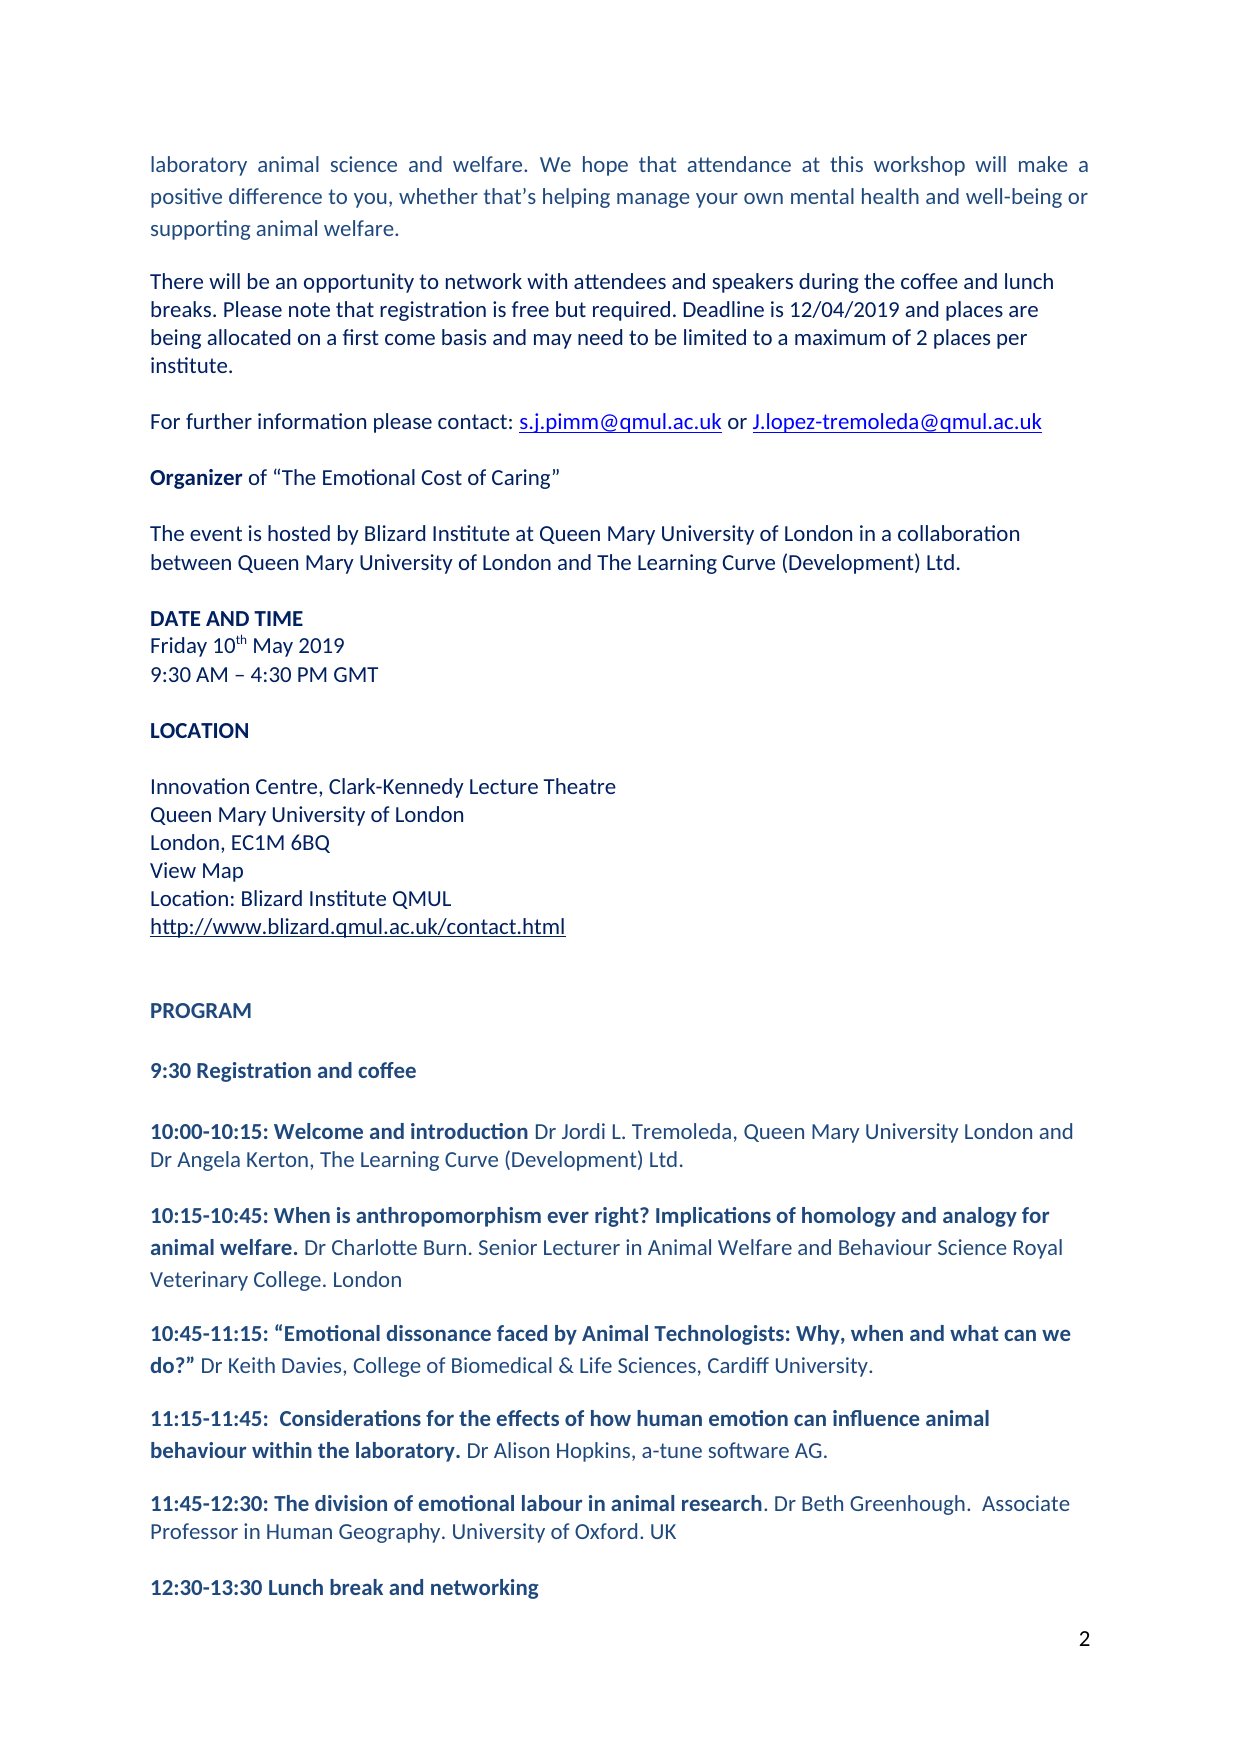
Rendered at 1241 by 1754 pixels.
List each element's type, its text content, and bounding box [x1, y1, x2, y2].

text PROGRAM [150, 996, 1090, 1024]
text For further information please contact: s.j.pimm@qmul.ac.uk or J.lopez-tremoleda@qmul.ac.uk [150, 407, 1090, 436]
text 11:15-11:45: Considerations for the effects of how human emotion can influence animal behaviour within the laboratory. Dr Alison Hopkins, a-tune software AG. [150, 1404, 1090, 1464]
text London, EC1M 6BQ [150, 828, 1090, 856]
text Innovation Centre, Clark-Kennedy Lecture Theatre [150, 772, 1090, 800]
text Location: Blizard Institute QMUL [150, 884, 1090, 912]
text Queen Mary University of London [150, 800, 1090, 828]
text 11:45-12:30: The division of emotional labour in animal research. Dr Beth Greenhough. Associate Professor in Human Geography. University of Oxford. UK [150, 1489, 1090, 1545]
text The event is hosted by Blizard Institute at Queen Mary University of London in a collaboration between Queen Mary University of London and The Learning Curve (Development) Ltd. [150, 519, 1090, 576]
text 10:15-10:45: When is anthropomorphism ever right? Implications of homology and analogy for animal welfare. Dr Charlotte Burn. Senior Lecturer in Animal Welfare and Behaviour Science Royal Veterinary College. London [150, 1201, 1090, 1294]
text View Map [150, 856, 1090, 884]
text 12:30-13:30 Lunch break and networking [150, 1573, 1090, 1601]
text http://www.blizard.qmul.ac.uk/contact.html [150, 912, 1090, 940]
text Organizer of “The Emotional Cost of Caring” [150, 463, 1090, 492]
text 9:30 AM – 4:30 PM GMT [150, 660, 1090, 688]
text There will be an opportunity to network with attendees and speakers during the coffee and lunch breaks. Please note that registration is free but required. Deadline is 12/04/2019 and places are being allocated on a first come basis and may need to be limited to a maximum of 2 places per institute. [150, 267, 1090, 379]
text 10:45-11:15: “Emotional dissonance faced by Animal Technologists: Why, when and what can we do?” Dr Keith Davies, College of Biomedical & Life Sciences, Cardiff University. [150, 1319, 1090, 1379]
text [150, 150, 1090, 242]
text 9:30 Registration and coffee [150, 1057, 1090, 1084]
text LOCATION [150, 716, 1090, 744]
text Friday 10th May 2019 [150, 632, 1090, 660]
text DATE AND TIME [150, 604, 1090, 632]
text 10:00-10:15: Welcome and introduction Dr Jordi L. Tremoleda, Queen Mary University London and Dr Angela Kerton, The Learning Curve (Development) Ltd. [150, 1117, 1090, 1173]
